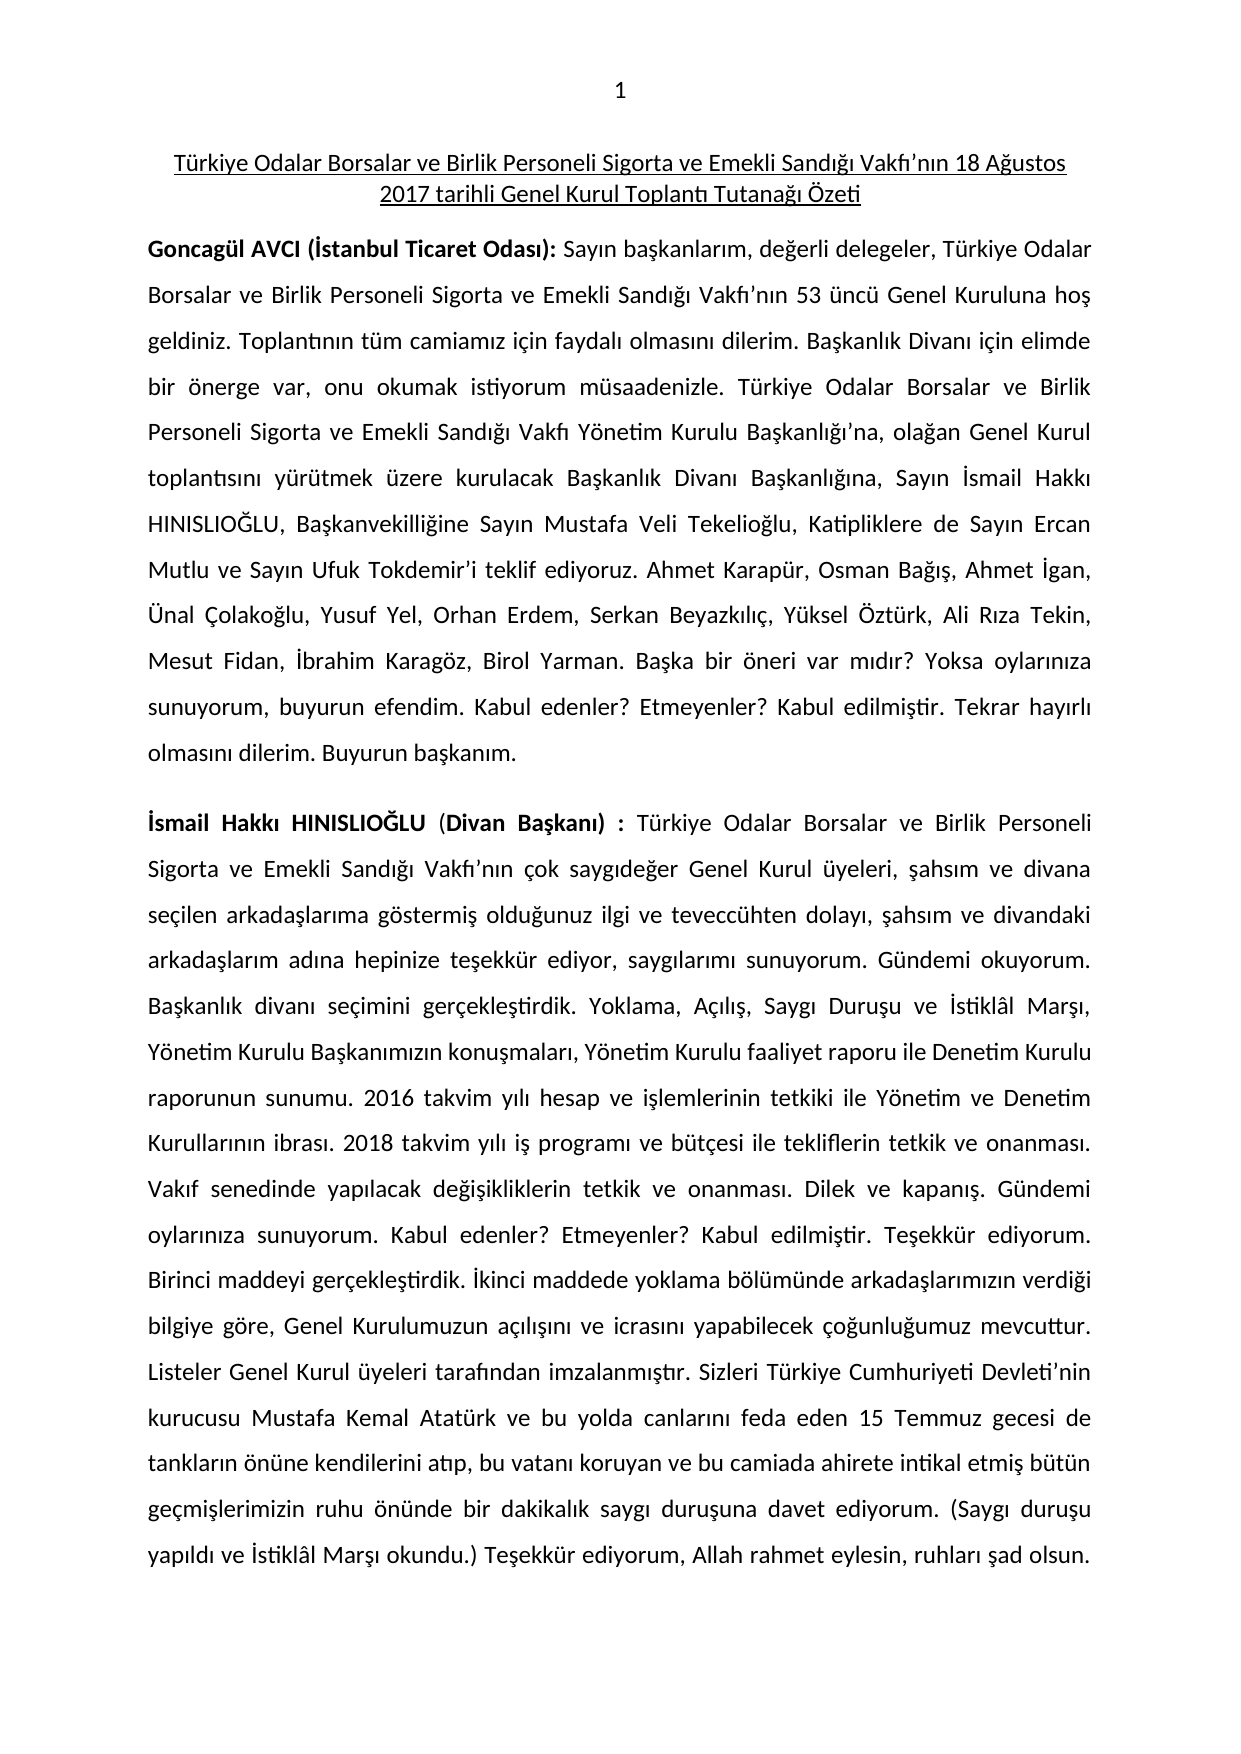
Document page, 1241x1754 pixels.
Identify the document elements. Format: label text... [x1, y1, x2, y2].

text Türkiye Odalar Borsalar ve Birlik Personeli Sigorta ve Emekli Sandığı Vakfı’nın 18 Ağustos 2017 tarihli Genel Kurul Toplantı Tutanağı Özeti [148, 148, 1093, 209]
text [148, 807, 1093, 1569]
text Goncagül AVCI (İstanbul Ticaret Odası): Sayın başkanlarım, değerli delegeler, Türkiye Odalar Borsalar ve Birlik Personeli Sigorta ve Emekli Sandığı Vakfı’nın 53 üncü Genel Kuruluna hoş geldiniz. Toplantının tüm camiamız için faydalı olmasını dilerim. Başkanlık Divanı için elimde bir önerge var, onu okumak istiyorum müsaadenizle. Türkiye Odalar Borsalar ve Birlik Personeli Sigorta ve Emekli Sandığı Vakfı Yönetim Kurulu Başkanlığı’na, olağan Genel Kurul toplantısını yürütmek üzere kurulacak Başkanlık Divanı Başkanlığına, Sayın İsmail Hakkı HINISLIOĞLU, Başkanvekilliğine Sayın Mustafa Veli Tekelioğlu, Katipliklere de Sayın Ercan Mutlu ve Sayın Ufuk Tokdemir’i teklif ediyoruz. Ahmet Karapür, Osman Bağış, Ahmet İgan, Ünal Çolakoğlu, Yusuf Yel, Orhan Erdem, Serkan Beyazkılıç, Yüksel Öztürk, Ali Rıza Tekin, Mesut Fidan, İbrahim Karagöz, Birol Yarman. Başka bir öneri var mıdır? Yoksa oylarınıza sunuyorum, buyurun efendim. Kabul edenler? Etmeyenler? Kabul edilmiştir. Tekrar hayırlı olmasını dilerim. Buyurun başkanım. [148, 234, 1093, 767]
